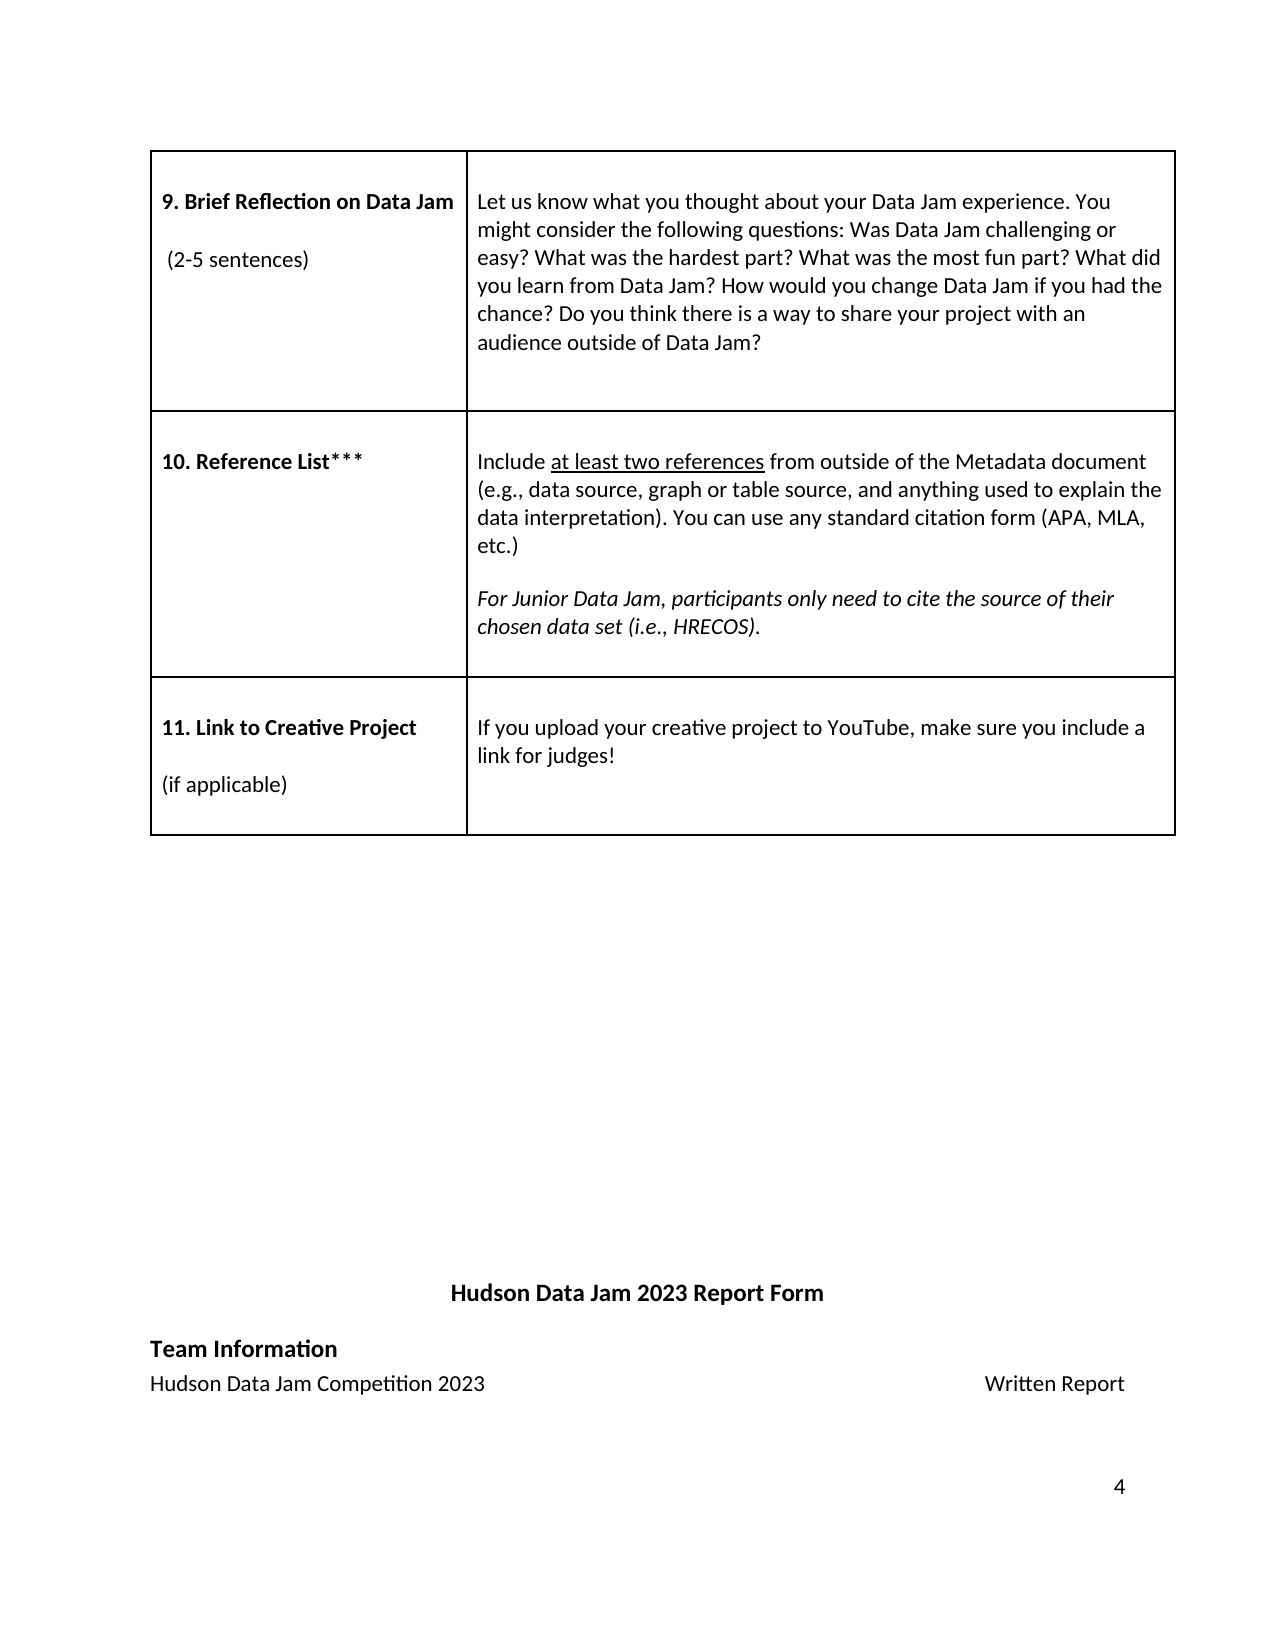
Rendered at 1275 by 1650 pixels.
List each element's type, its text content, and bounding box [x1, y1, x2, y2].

table_cell If you upload your creative project to YouTube, make sure you include a link for judges! [468, 678, 1174, 834]
table_cell 10. Reference List*** [152, 412, 466, 676]
table_cell Let us know what you thought about your Data Jam experience. You might consider the following questions: Was Data Jam challenging or easy? What was the hardest part? What was the most fun part? What did you learn from Data Jam? How would you change Data Jam if you had the chance? Do you think there is a way to share your project with an audience outside of Data Jam? [468, 152, 1174, 409]
text Team Information [150, 1333, 1125, 1364]
table_cell Include at least two references from outside of the Metadata document (e.g., data source, graph or table source, and anything used to explain the data interpretation). You can use any standard citation form (APA, MLA, etc.) For Junior Data Jam, participants only need to cite the source of their chosen data set (i.e., HRECOS). [468, 412, 1174, 676]
text Hudson Data Jam 2023 Report Form [150, 1277, 1125, 1308]
table_cell 9. Brief Reflection on Data Jam (2-5 sentences) [152, 152, 466, 409]
table_cell 11. Link to Creative Project (if applicable) [152, 678, 466, 834]
